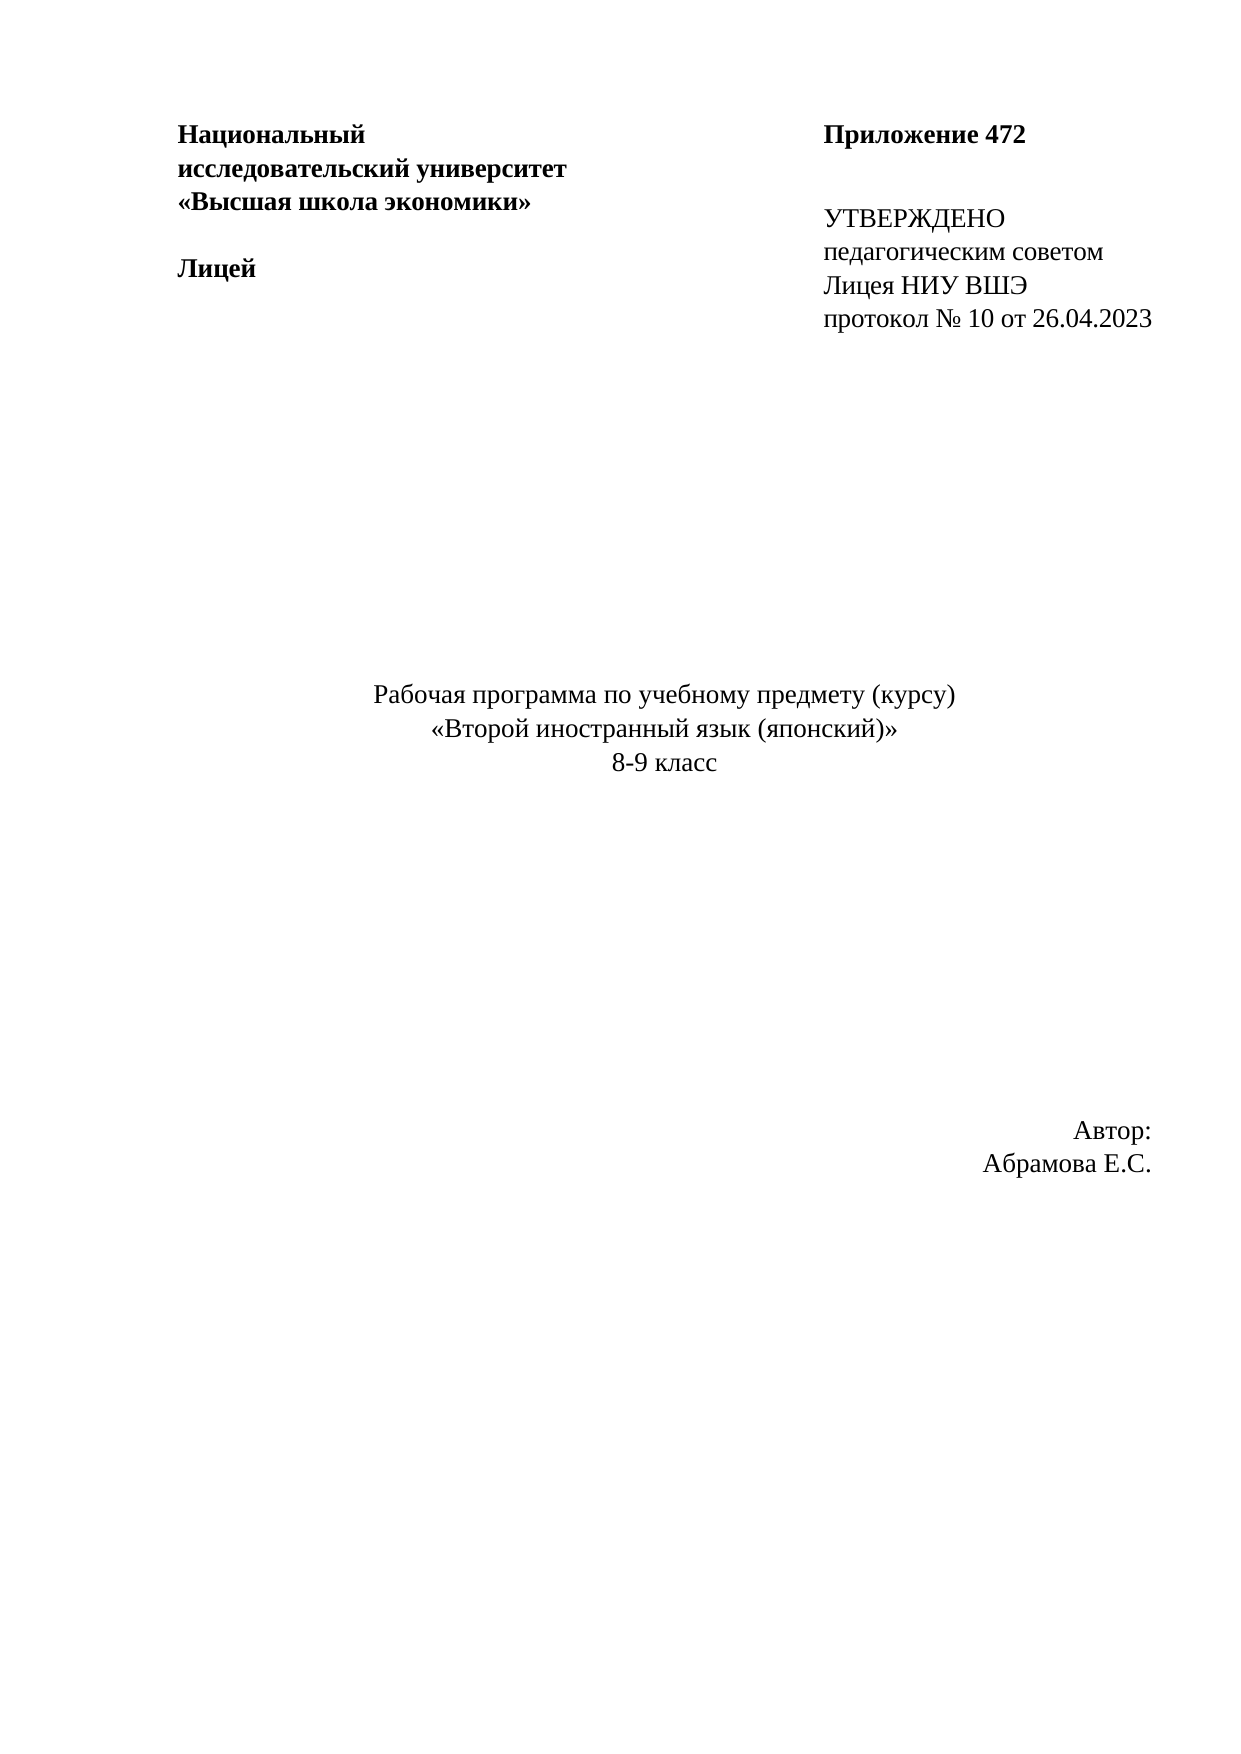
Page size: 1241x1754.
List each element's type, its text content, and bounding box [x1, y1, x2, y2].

text Абрамова Е.С. [177, 1148, 1152, 1179]
text 8-9 класс [177, 746, 1152, 777]
table_header Национальный исследовательский университет «Высшая школа экономики» Лицей [166, 118, 812, 528]
table_header Приложение 472 УТВЕРЖДЕНО педагогическим советом Лицея НИУ ВШЭ протокол № 10 от 26.04.2023 [812, 118, 1167, 528]
text Автор: [177, 1114, 1152, 1145]
text «Второй иностранный язык (японский)» [177, 712, 1152, 743]
text Рабочая программа по учебному предмету (курсу) [177, 679, 1152, 710]
